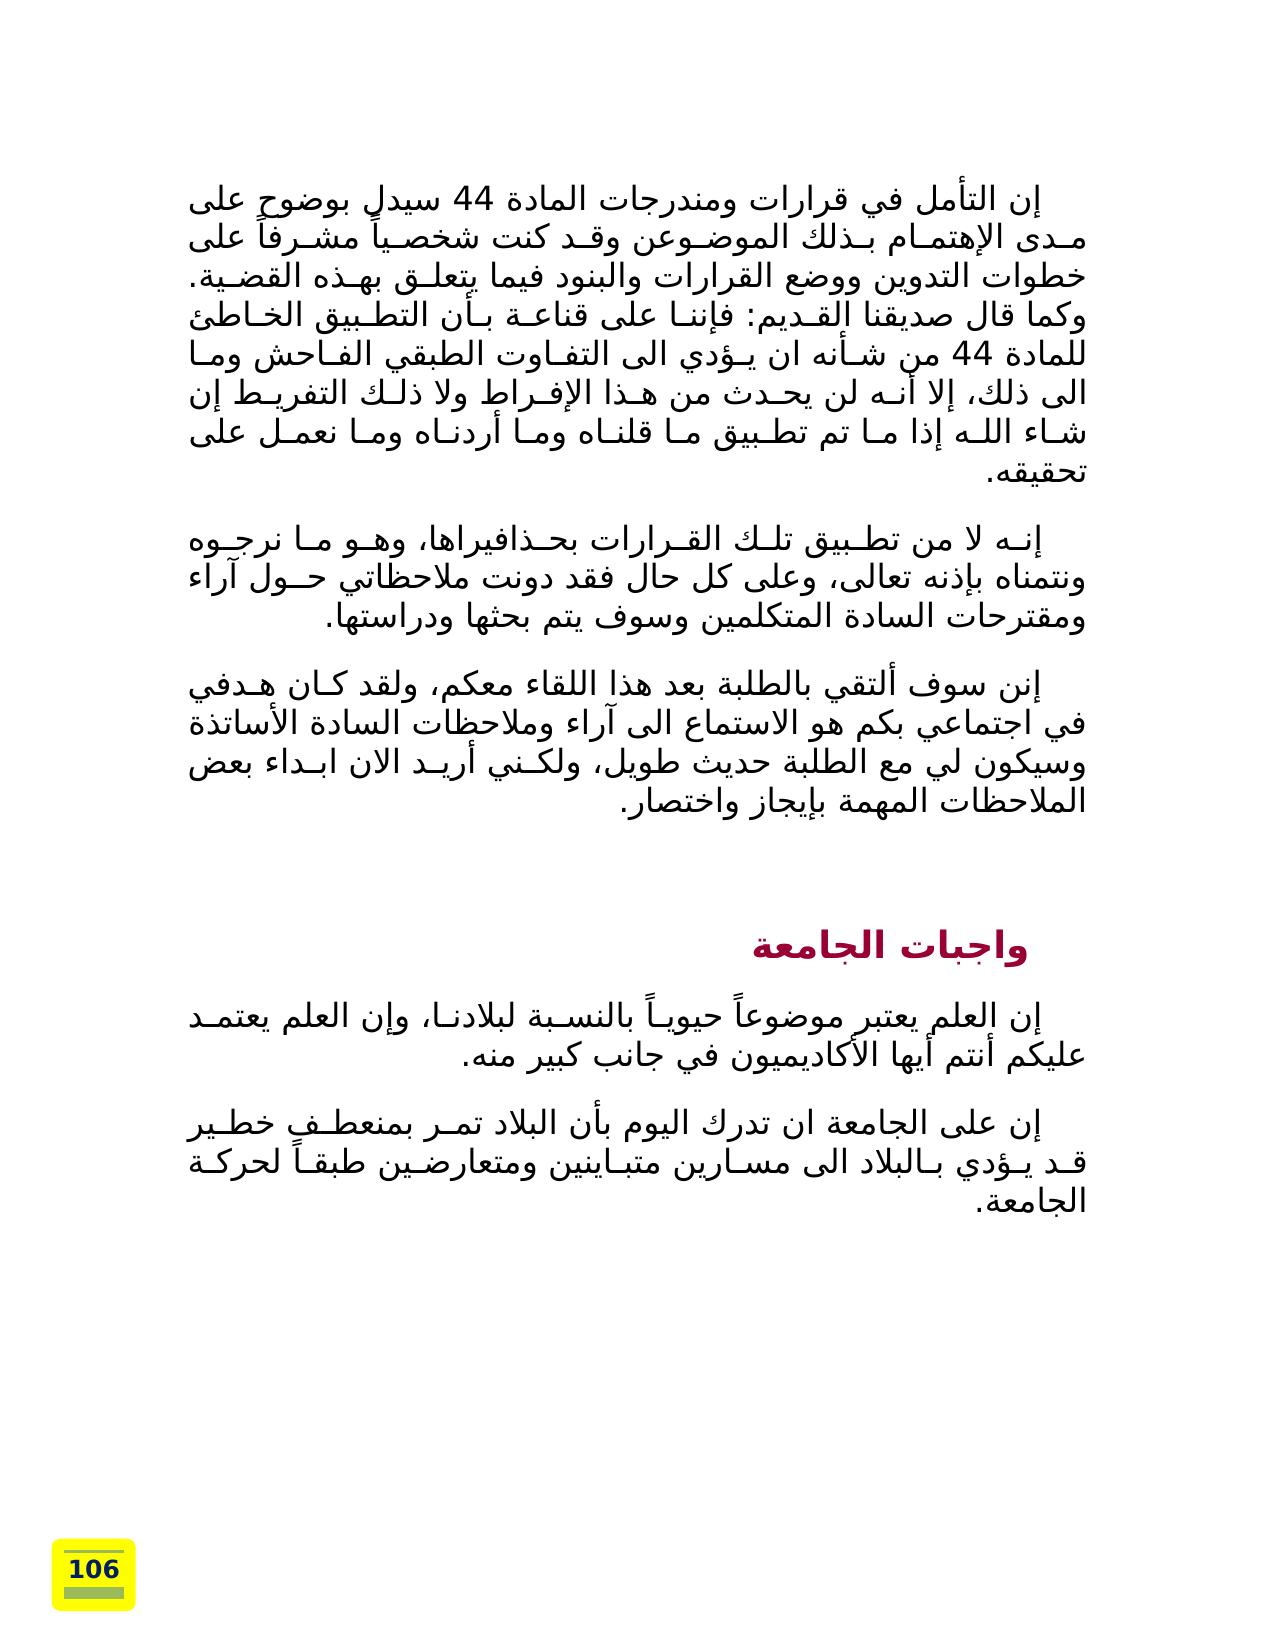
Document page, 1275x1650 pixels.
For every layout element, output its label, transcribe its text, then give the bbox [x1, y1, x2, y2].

text إنن سوف ألتقي بالطلبة بعد هذا اللقاء معكم، ولقد كان هدفي في اجتماعي بكم هو الاستماع الى آراء وملاحظات السادة الأساتذة وسيكون لي مع الطلبة حديث طويل، ولكني أريد الان ابداء بعض الملاحظات المهمة بإيجاز واختصار. [187, 665, 1087, 820]
text واجبات الجامعة [187, 924, 1087, 968]
text إنه لا من تطبيق تلك القرارات بحذافيراها، وهو ما نرجوه ونتمناه بإذنه تعالى، وعلى كل حال فقد دونت ملاحظاتي حول آراء ومقترحات السادة المتكلمين وسوف يتم بحثها ودراستها. [187, 519, 1087, 636]
text إن العلم يعتبر موضوعاً حيوياً بالنسبة لبلادنا، وإن العلم يعتمد عليكم أنتم أيها الأكاديميون في جانب كبير منه. [187, 997, 1087, 1074]
text إن على الجامعة ان تدرك اليوم بأن البلاد تمر بمنعطف خطير قد يؤدي بالبلاد الى مسارين متباينين ومتعارضين طبقاً لحركة الجامعة. [187, 1104, 1087, 1220]
text إن التأمل في قرارات ومندرجات المادة 44 سيدل بوضوح على مدى الإهتمام بذلك الموضوعن وقد كنت شخصياً مشرفاً على خطوات التدوين ووضع القرارات والبنود فيما يتعلق بهذه القضية. وكما قال صديقنا القديم: فإننا على قناعة بأن التطبيق الخاطئ للمادة 44 من شأنه ان يؤدي الى التفاوت الطبقي الفاحش وما الى ذلك، إلا أنه لن يحدث من هذا الإفراط ولا ذلك التفريط إن شاء الله إذا ما تم تطبيق ما قلناه وما أردناه وما نعمل على تحقيقه. [187, 179, 1087, 490]
